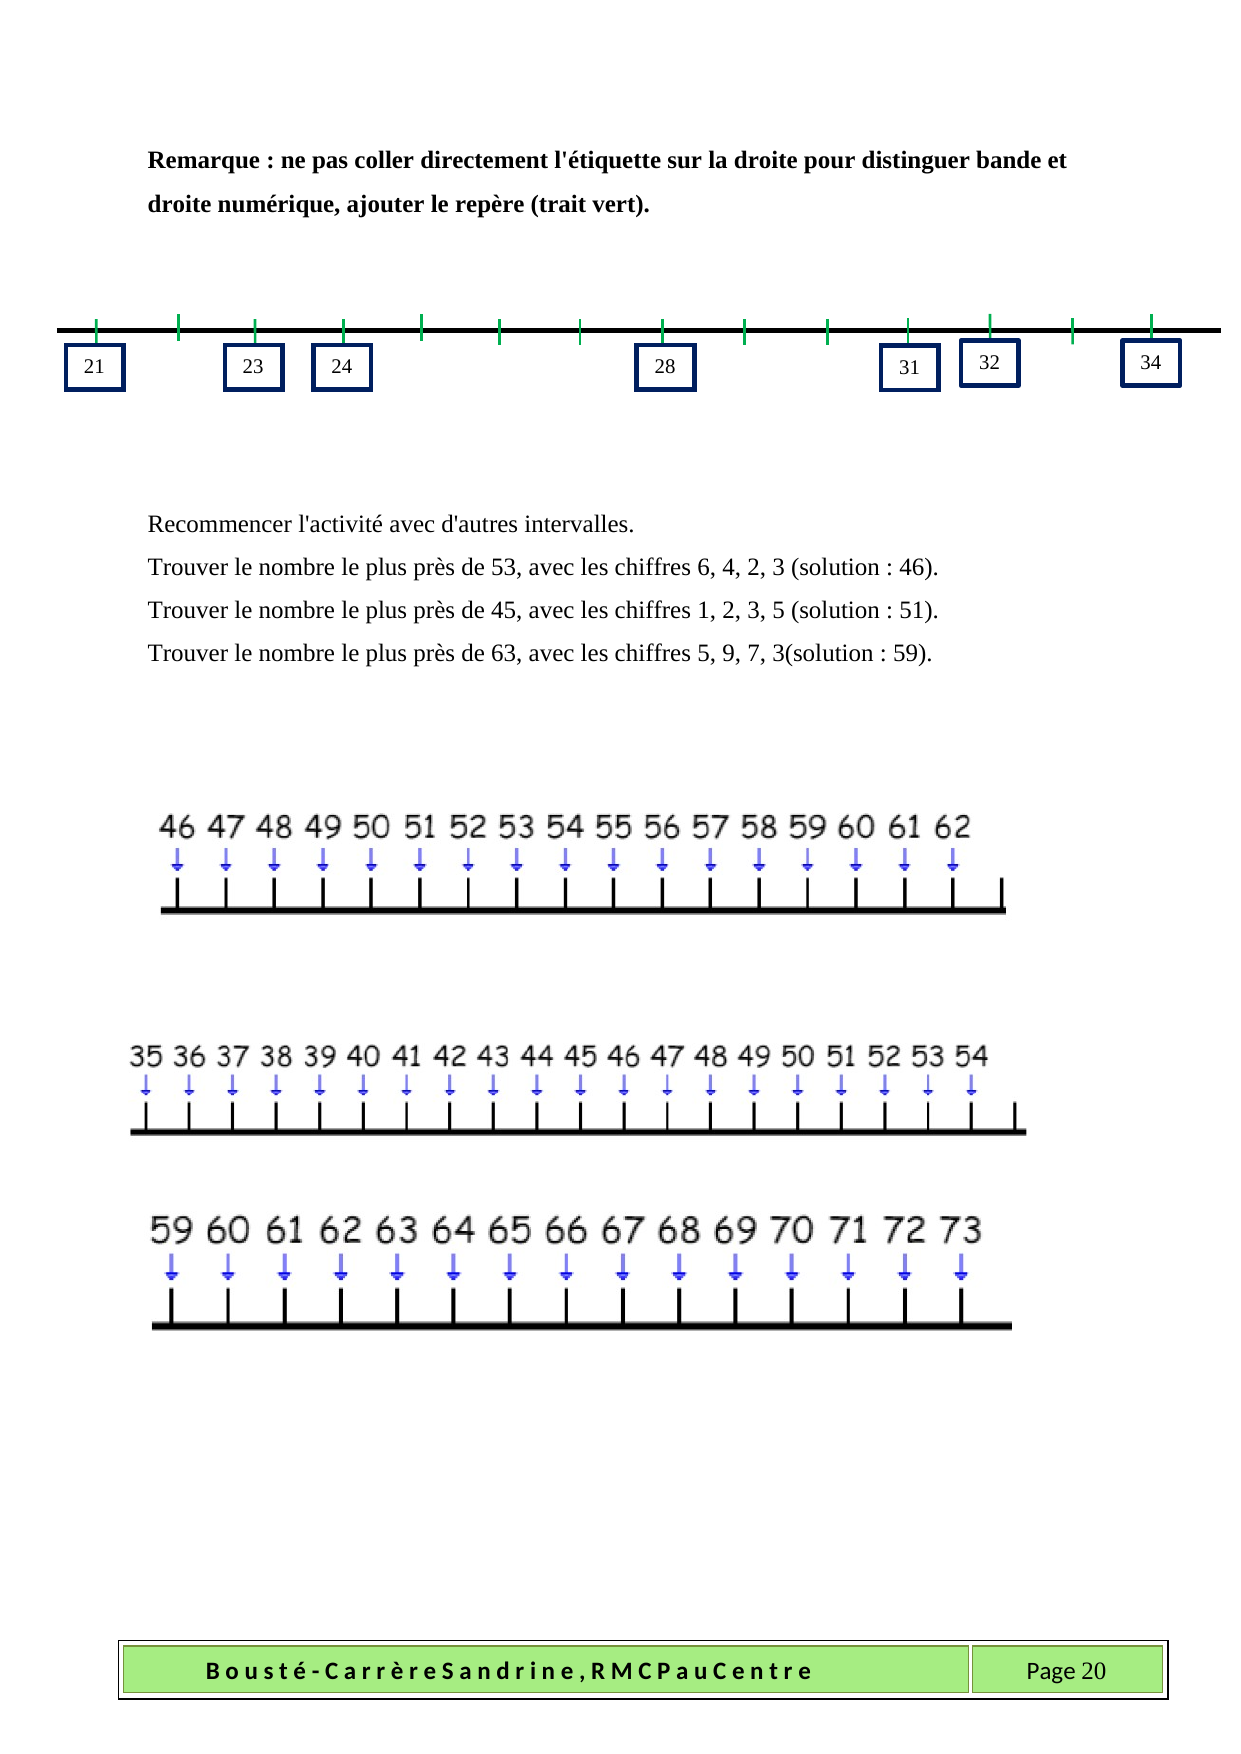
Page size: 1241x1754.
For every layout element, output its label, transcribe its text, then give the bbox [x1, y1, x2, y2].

text Trouver le nombre le plus près de 45, avec les chiffres 1, 2, 3, 5 (solution : 51). Trouver le nombre le plus près de 63, avec les chiffres 5, 9, 7, 3(solution : 59). [147, 595, 941, 667]
text Trouver le nombre le plus près de 53, avec les chiffres 6, 4, 2, 3 (solution : 46). [147, 552, 1240, 581]
text Recommencer l'activité avec d'autres intervalles. [147, 509, 1240, 538]
picture [128, 813, 1027, 1331]
subtitle Remarque : ne pas coller directement l'étiquette sur la droite pour distinguer bande et droite numérique, ajouter le repère (trait vert). [147, 146, 1093, 217]
